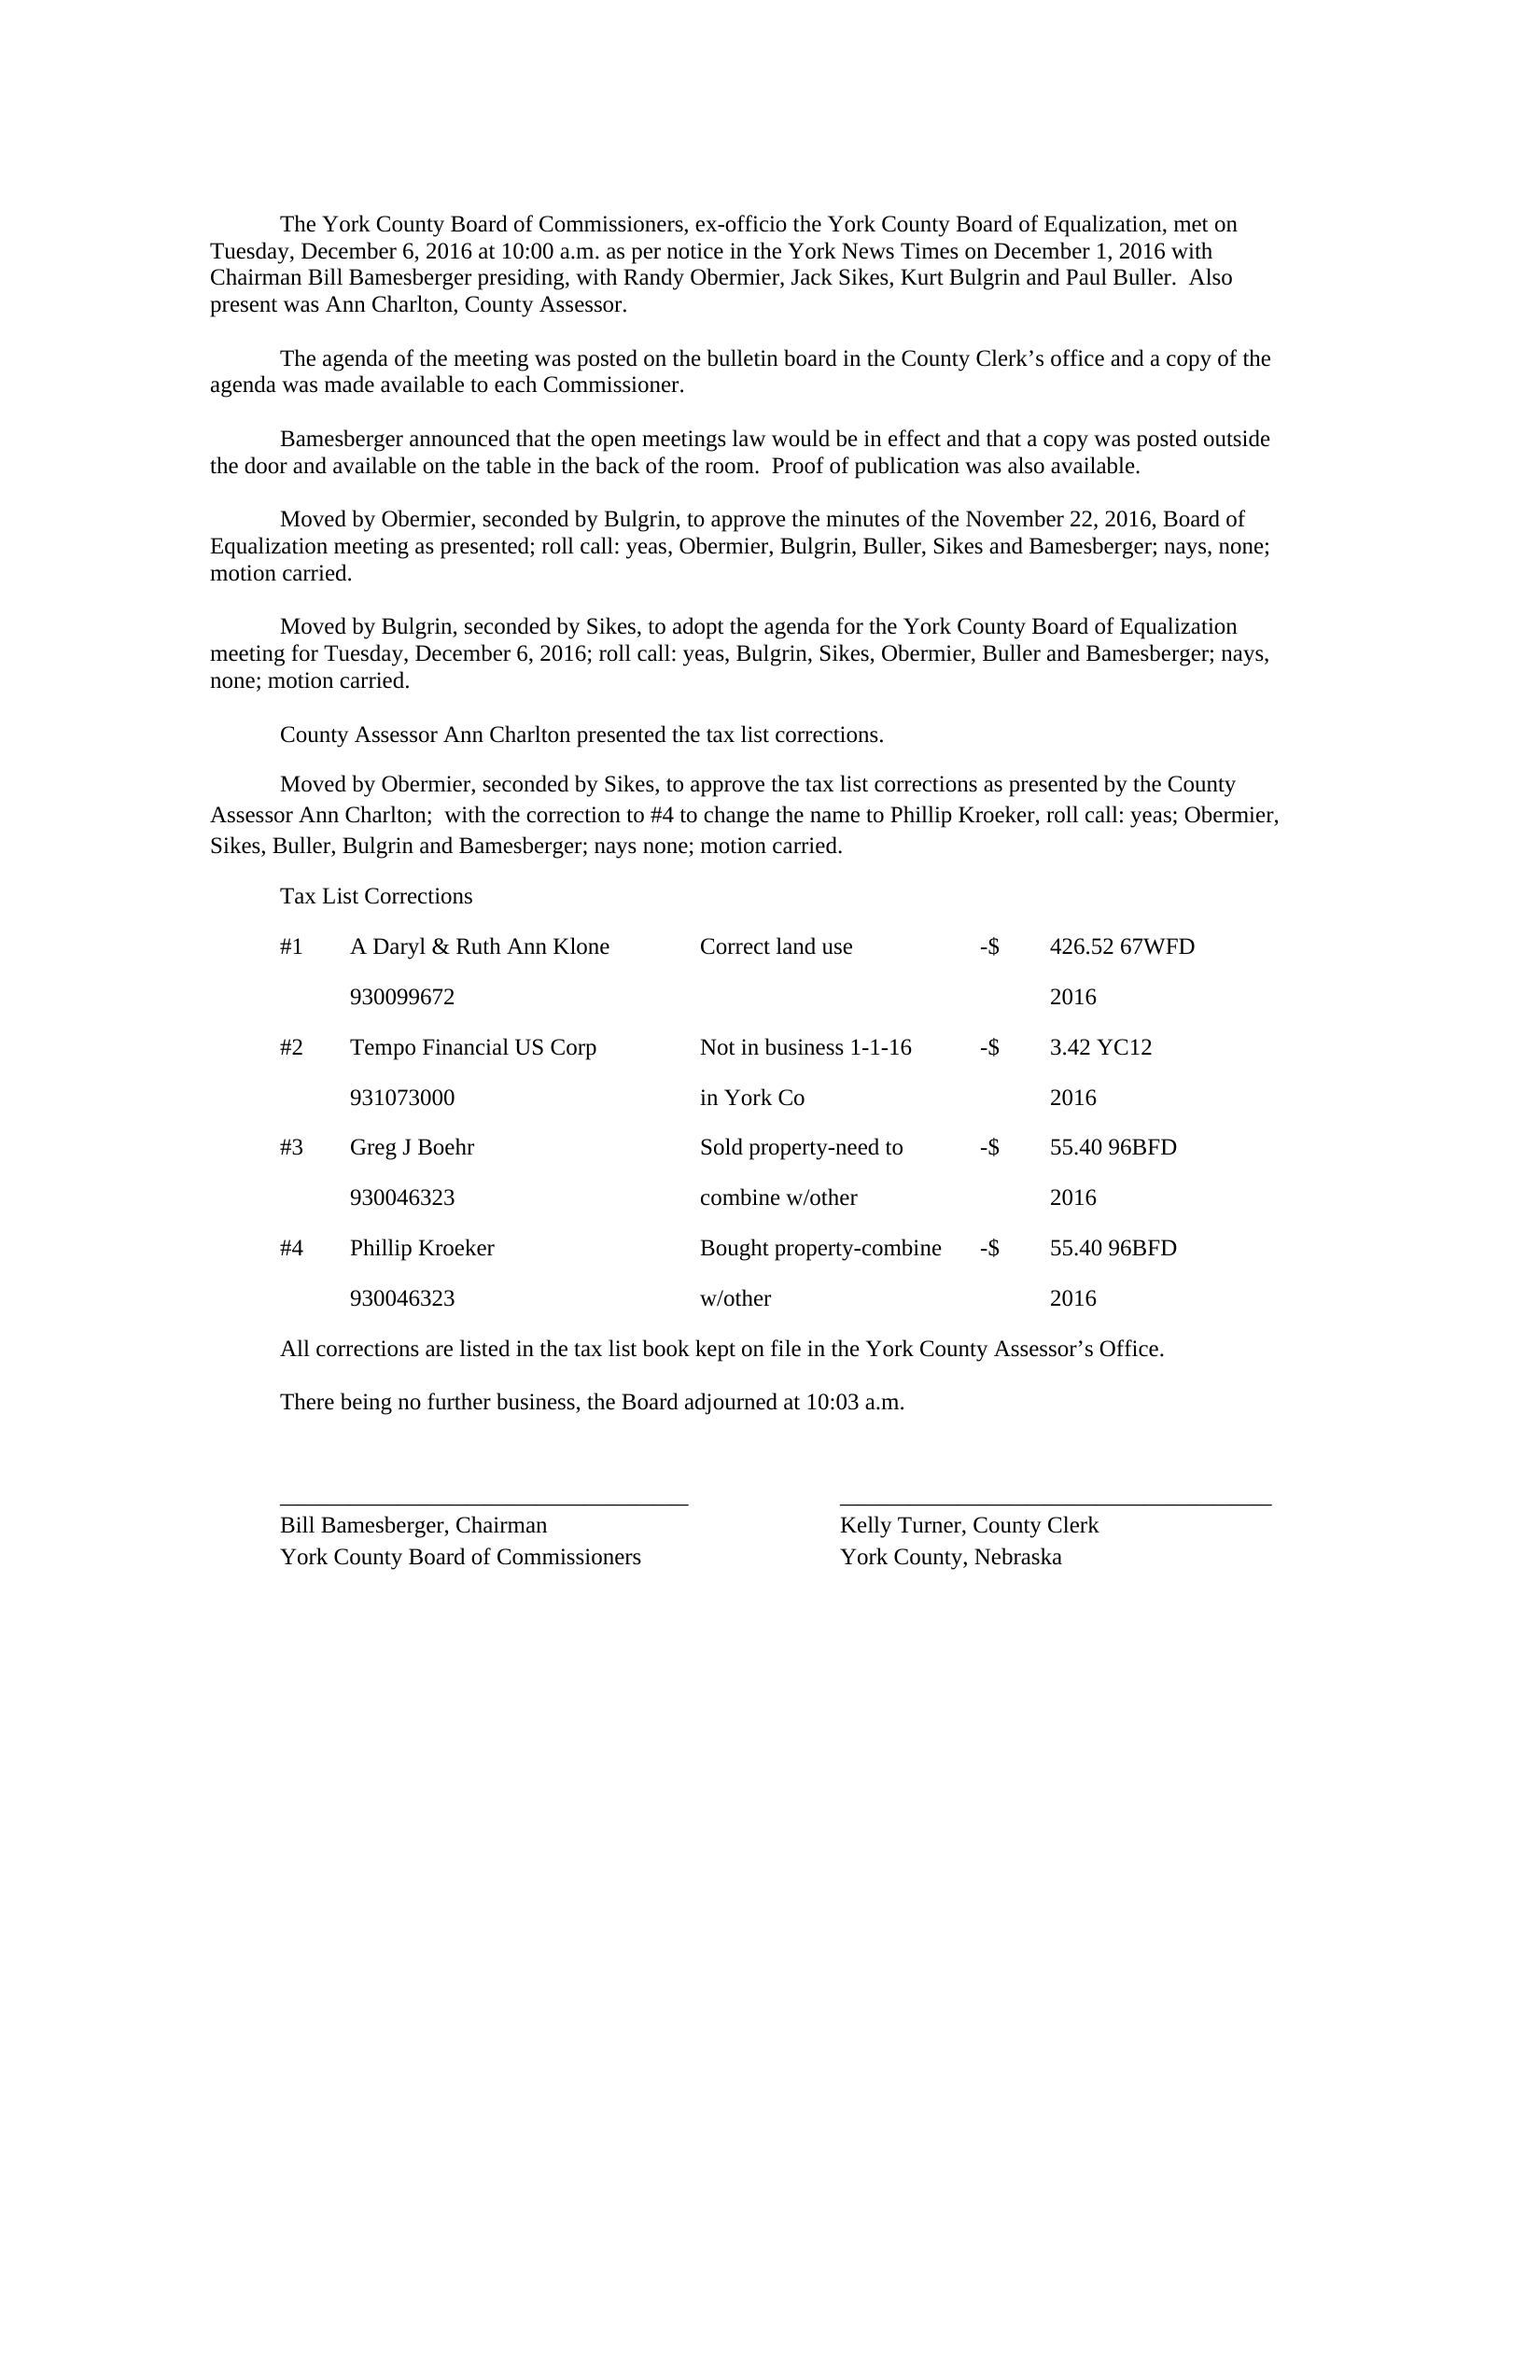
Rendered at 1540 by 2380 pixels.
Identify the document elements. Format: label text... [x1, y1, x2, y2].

text #4 Phillip Kroeker Bought property-combine -$ 55.40 96BFD [210, 1234, 1295, 1261]
text York County Board of Commissioners York County, Nebraska [210, 1543, 1295, 1569]
text Bamesberger announced that the open meetings law would be in effect and that a copy was posted outside the door and available on the table in the back of the room. Proof of publication was also available. [210, 425, 1295, 478]
text The agenda of the meeting was posted on the bulletin board in the County Clerk’s office and a copy of the agenda was made available to each Commissioner. [210, 344, 1295, 398]
text 930046323 w/other 2016 [210, 1284, 1295, 1311]
text Bill Bamesberger, Chairman Kelly Turner, County Clerk [210, 1511, 1295, 1538]
text Tax List Corrections [210, 882, 1295, 909]
text There being no further business, the Board adjourned at 10:03 a.m. [210, 1388, 1295, 1415]
text Moved by Obermier, seconded by Sikes, to approve the tax list corrections as presented by the County Assessor Ann Charlton; with the correction to #4 to change the name to Phillip Kroeker, roll call: yeas; Obermier, Sikes, Buller, Bulgrin and Bamesberger; nays none; motion carried. [210, 770, 1295, 859]
text Moved by Bulgrin, seconded by Sikes, to adopt the agenda for the York County Board of Equalization meeting for Tuesday, December 6, 2016; roll call: yeas, Bulgrin, Sikes, Obermier, Buller and Bamesberger; nays, none; motion carried. [210, 612, 1295, 693]
text 930099672 2016 [210, 983, 1295, 1010]
text #2 Tempo Financial US Corp Not in business 1-1-16 -$ 3.42 YC12 [210, 1033, 1295, 1060]
text All corrections are listed in the tax list book kept on file in the York County Assessor’s Office. [140, 1335, 1444, 1362]
text #1 A Daryl & Ruth Ann Klone Correct land use -$ 426.52 67WFD [210, 932, 1295, 959]
text Moved by Obermier, seconded by Bulgrin, to approve the minutes of the November 22, 2016, Board of Equalization meeting as presented; roll call: yeas, Obermier, Bulgrin, Buller, Sikes and Bamesberger; nays, none; motion carried. [210, 505, 1295, 585]
text #3 Greg J Boehr Sold property-need to -$ 55.40 96BFD [210, 1133, 1295, 1160]
text 931073000 in York Co 2016 [210, 1084, 1295, 1110]
text The York County Board of Commissioners, ex-officio the York County Board of Equalization, met on Tuesday, December 6, 2016 at 10:00 a.m. as per notice in the York News Times on December 1, 2016 with Chairman Bill Bamesberger presiding, with Randy Obermier, Jack Sikes, Kurt Bulgrin and Paul Buller. Also present was Ann Charlton, County Assessor. [210, 210, 1295, 317]
text ___________________________________ _____________________________________ [210, 1481, 1295, 1507]
text County Assessor Ann Charlton presented the tax list corrections. [210, 721, 1295, 747]
text 930046323 combine w/other 2016 [210, 1183, 1295, 1211]
